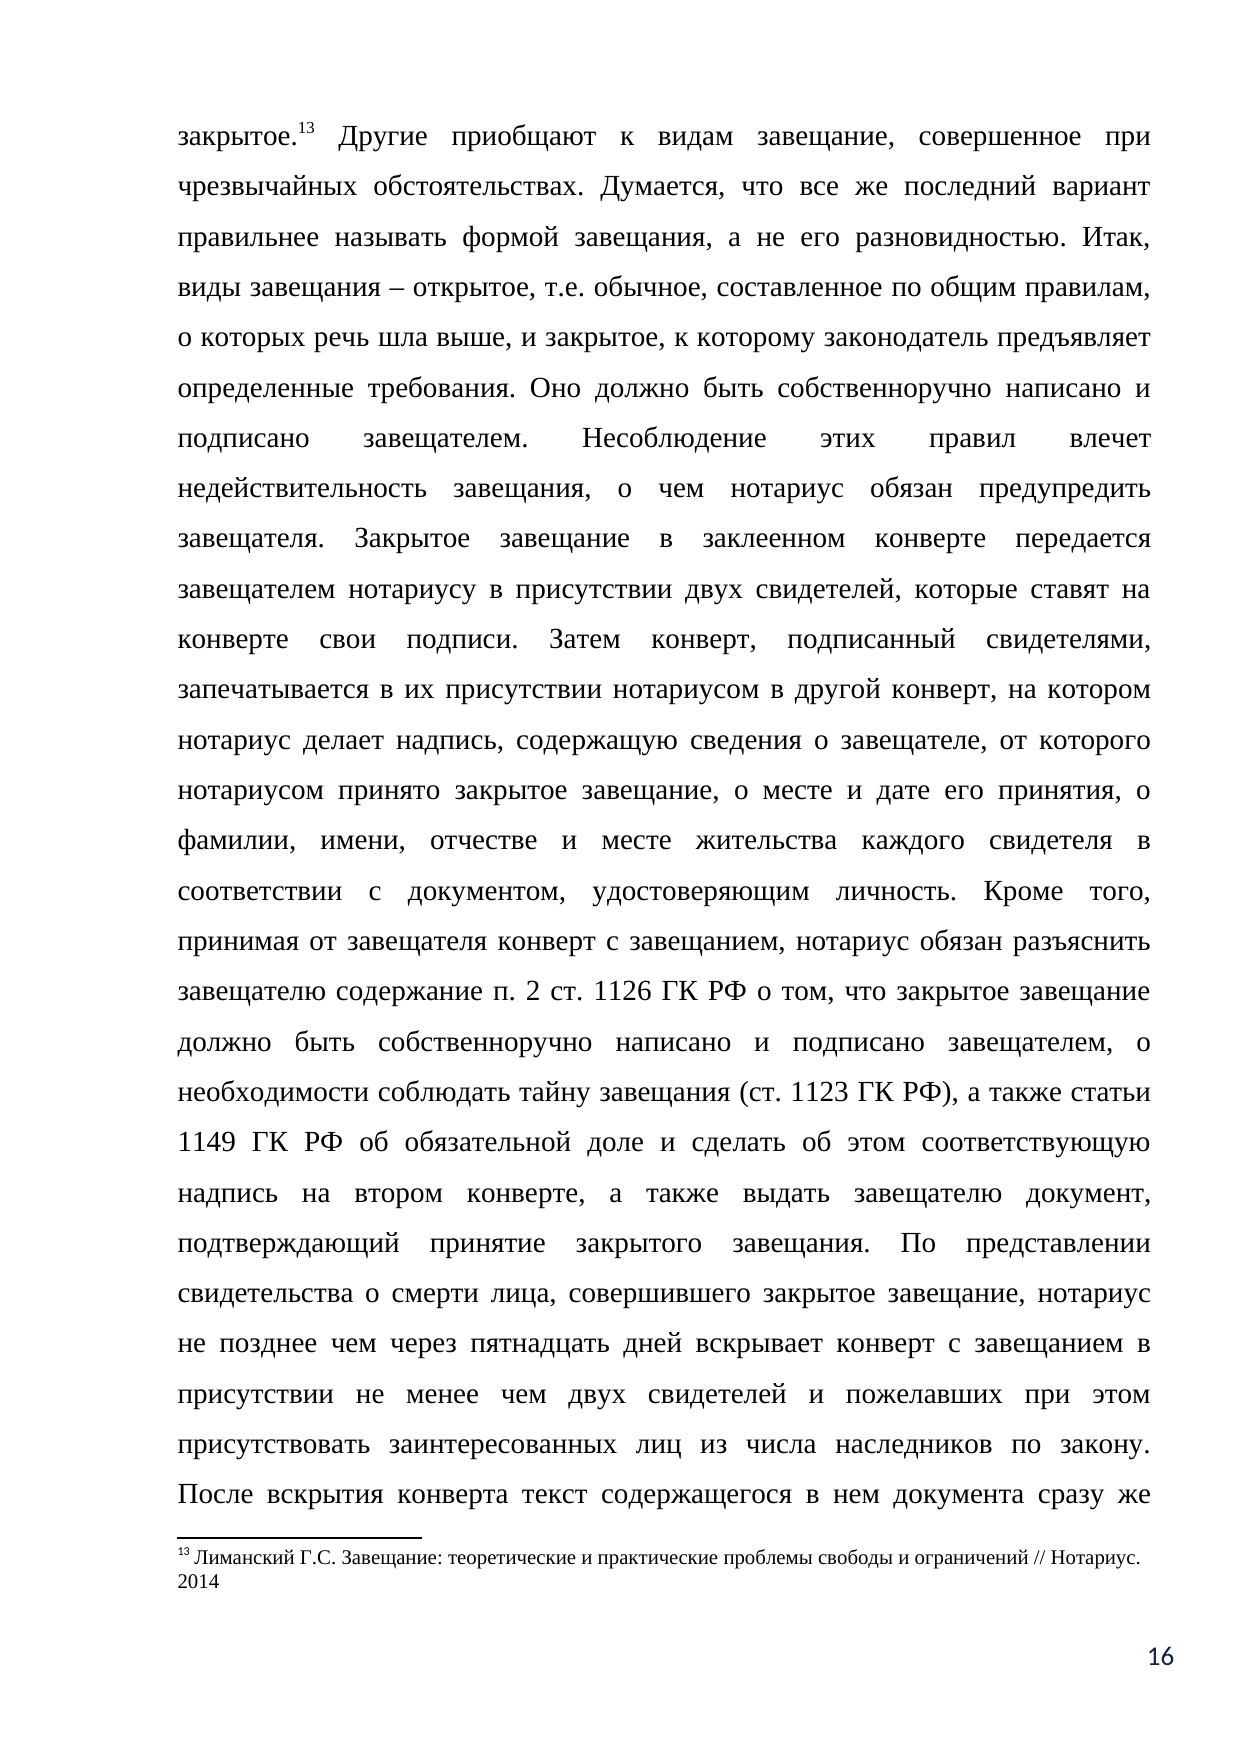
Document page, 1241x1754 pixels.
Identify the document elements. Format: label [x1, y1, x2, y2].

text [177, 118, 1152, 1510]
